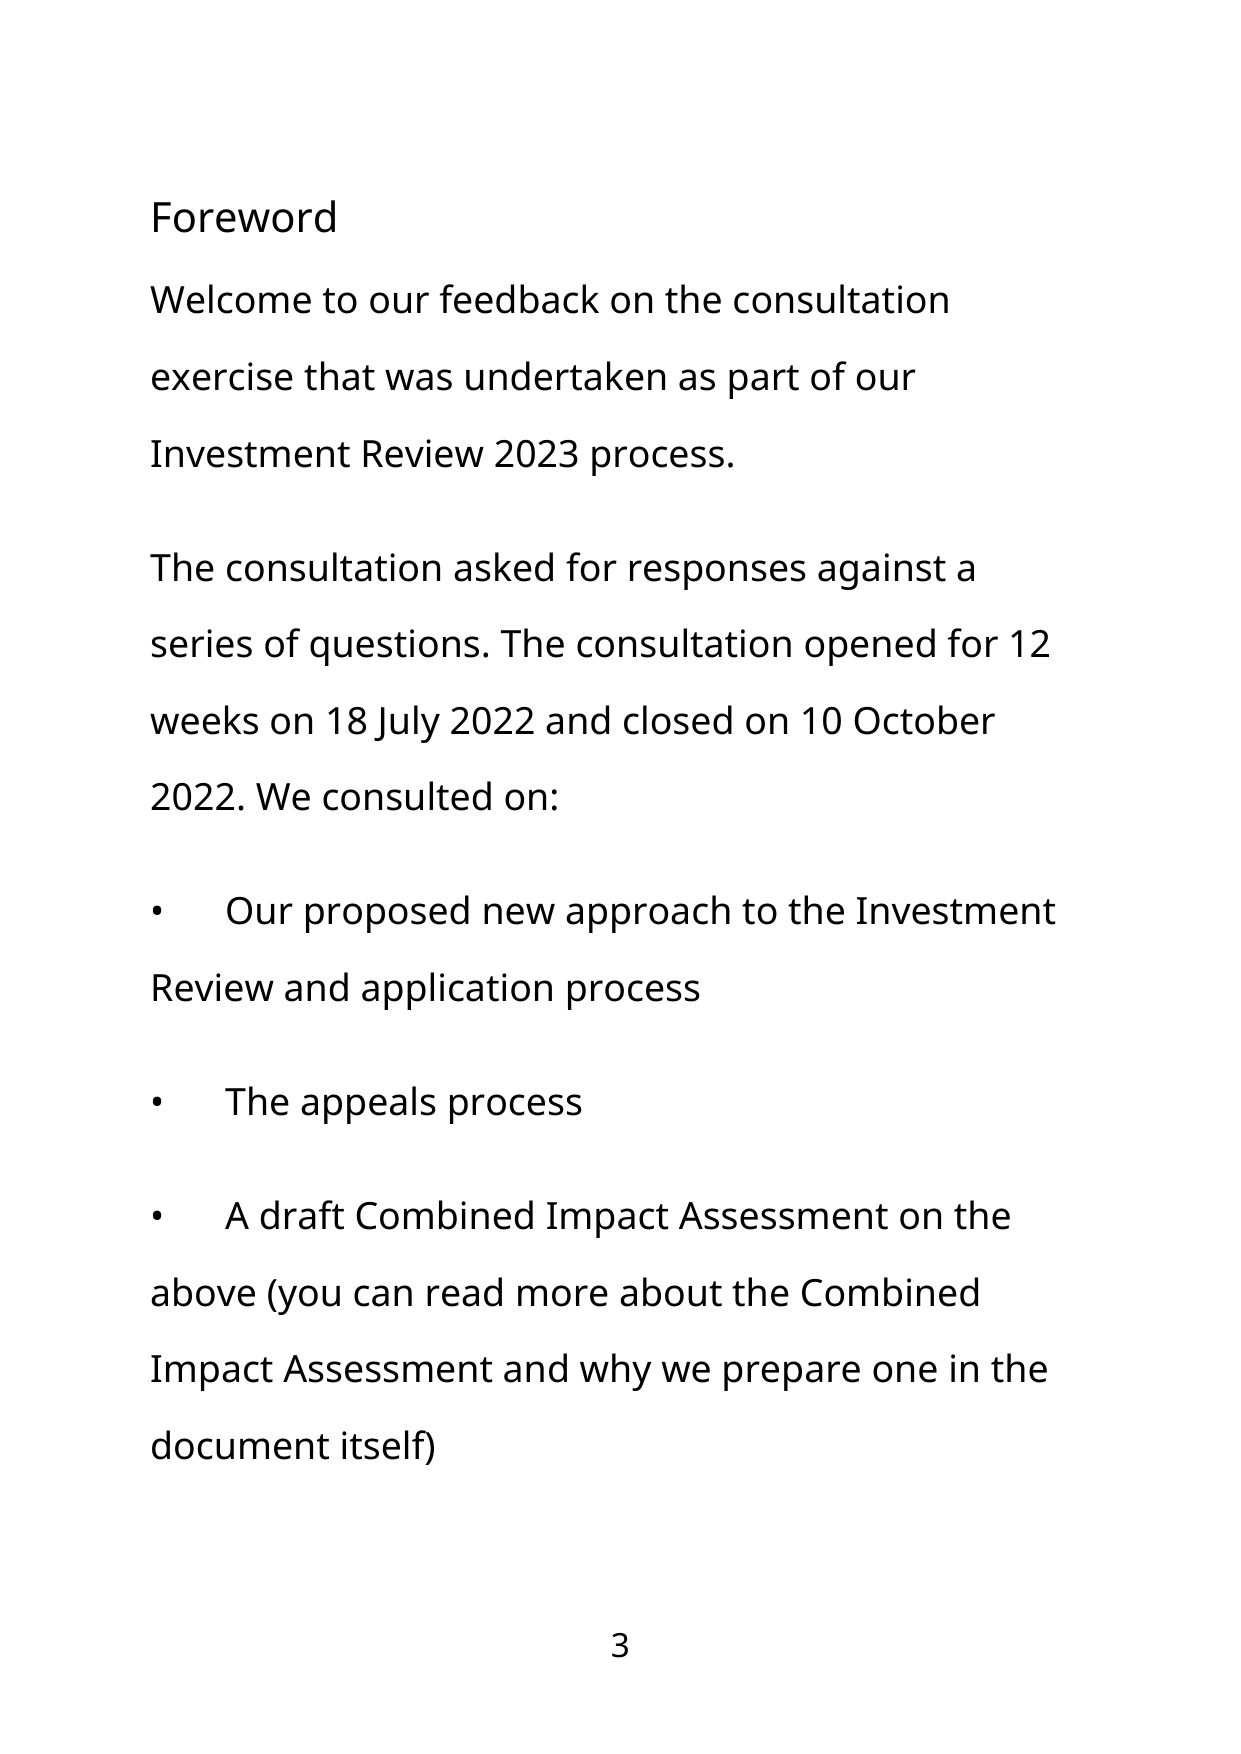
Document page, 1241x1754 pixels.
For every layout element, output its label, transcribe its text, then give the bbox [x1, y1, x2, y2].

text The consultation asked for responses against a series of questions. The consultation opened for 12 weeks on 18 July 2022 and closed on 10 October 2022. We consulted on: [150, 541, 1090, 822]
text Welcome to our feedback on the consultation exercise that was undertaken as part of our Investment Review 2023 process. [150, 274, 1090, 478]
text • A draft Combined Impact Assessment on the above (you can read more about the Combined Impact Assessment and why we prepare one in the document itself) [150, 1189, 1090, 1470]
text • The appeals process [150, 1075, 1090, 1126]
text • Our proposed new approach to the Investment Review and application process [150, 885, 1090, 1012]
subtitle Foreword [150, 187, 1090, 244]
